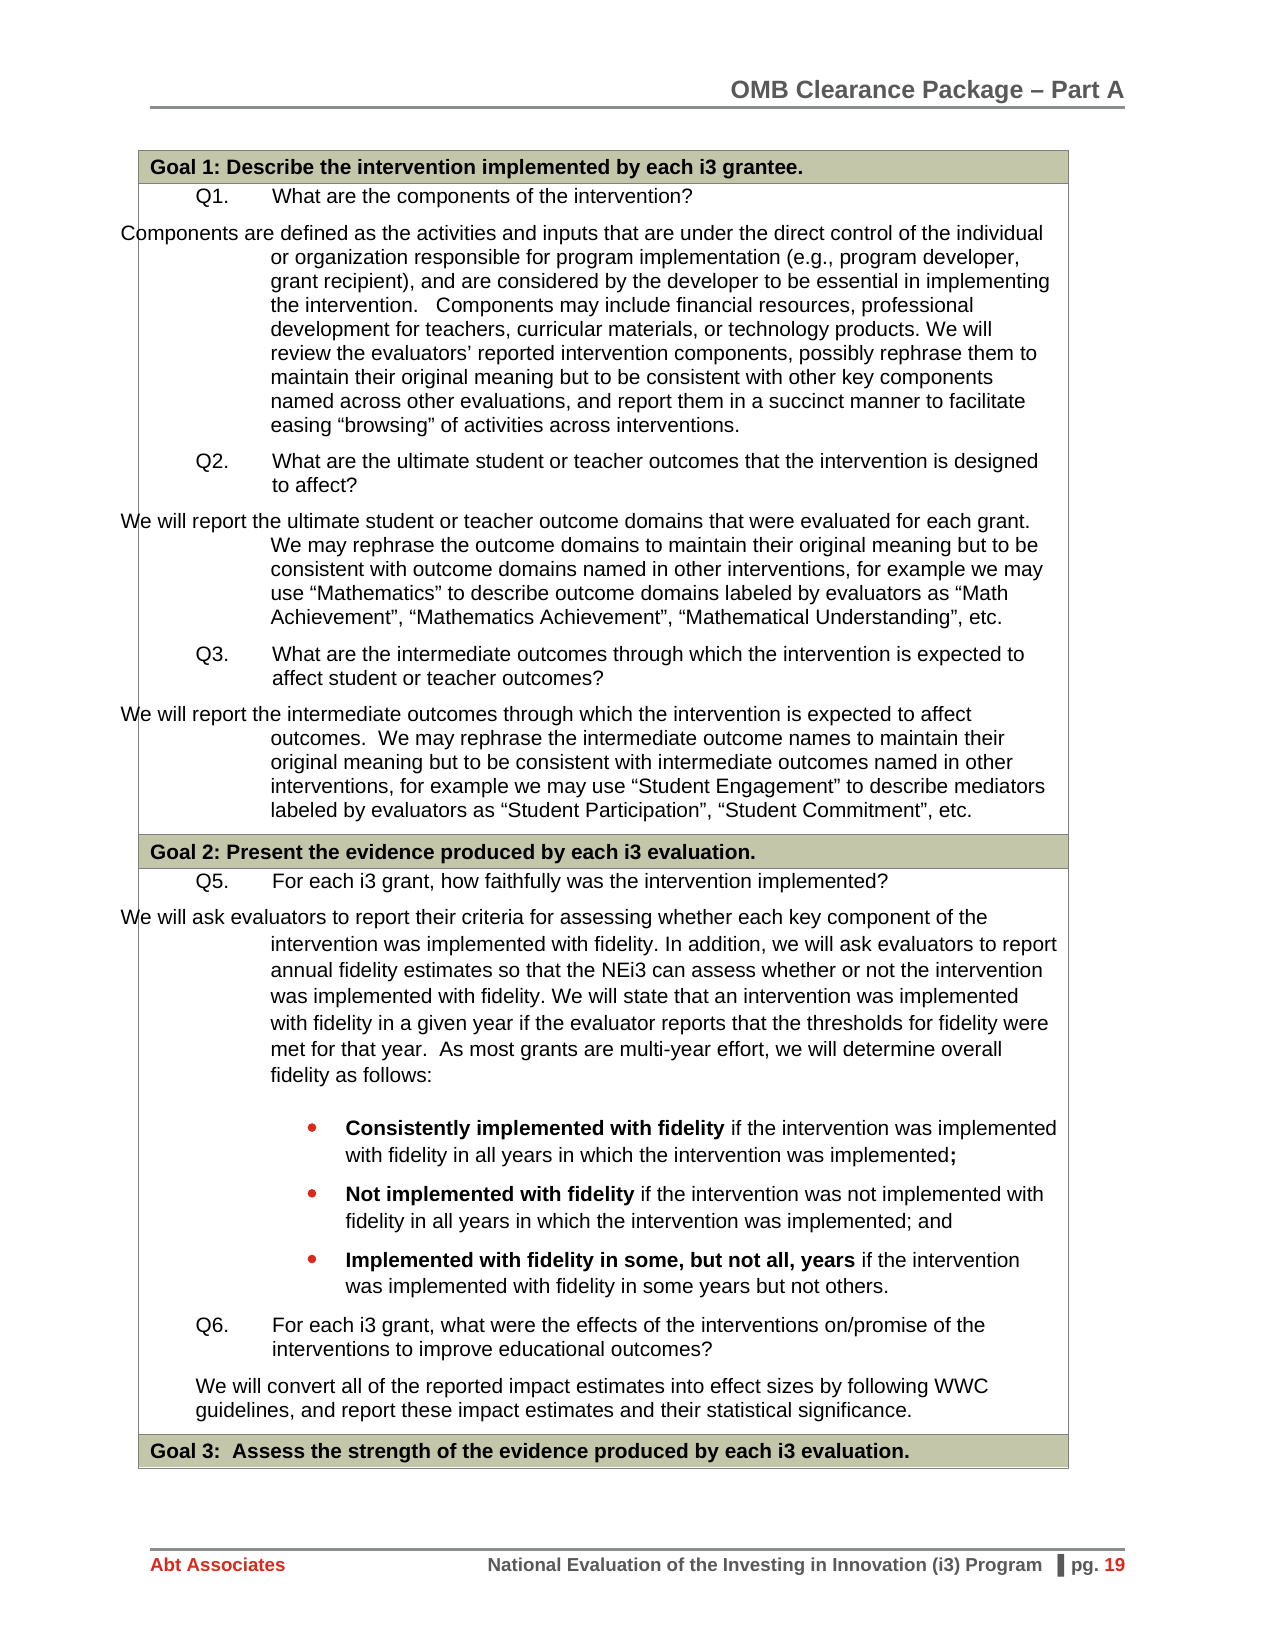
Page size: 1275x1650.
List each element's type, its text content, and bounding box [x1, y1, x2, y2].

table_cell Goal 2: Present the evidence produced by each i3 evaluation. [139, 835, 1068, 868]
table_cell [139, 184, 184, 449]
table_cell [139, 642, 184, 834]
table_header Goal 1: Describe the intervention implemented by each i3 grantee. [139, 151, 1068, 183]
table_cell Q1. What are the components of the intervention? Components are defined as the activities and inputs that are under the direct control of the individual or organization responsible for program implementation (e.g., program developer, grant recipient), and are considered by the developer to be essential in implementing the intervention. Components may include financial resources, professional development for teachers, curricular materials, or technology products. We will review the evaluators’ reported intervention components, possibly rephrase them to maintain their original meaning but to be consistent with other key components named across other evaluations, and report them in a succinct manner to facilitate easing “browsing” of activities across interventions. [184, 184, 1068, 449]
table_cell Q2. What are the ultimate student or teacher outcomes that the intervention is designed to affect? We will report the ultimate student or teacher outcome domains that were evaluated for each grant. We may rephrase the outcome domains to maintain their original meaning but to be consistent with outcome domains named in other interventions, for example we may use “Mathematics” to describe outcome domains labeled by evaluators as “Math Achievement”, “Mathematics Achievement”, “Mathematical Understanding”, etc. [184, 449, 1068, 642]
table_cell [139, 449, 184, 642]
table_cell Goal 3: Assess the strength of the evidence produced by each i3 evaluation. [139, 1435, 1068, 1467]
table_cell [139, 869, 184, 1434]
table_cell Q5. For each i3 grant, how faithfully was the intervention implemented? We will ask evaluators to report their criteria for assessing whether each key component of the intervention was implemented with fidelity. In addition, we will ask evaluators to report annual fidelity estimates so that the NEi3 can assess whether or not the intervention was implemented with fidelity. We will state that an intervention was implemented with fidelity in a given year if the evaluator reports that the thresholds for fidelity were met for that year. As most grants are multi-year effort, we will determine overall fidelity as follows: Consistently implemented with fidelity if the intervention was implemented with fidelity in all years in which the intervention was implemented; Not implemented with fidelity if the intervention was not implemented with fidelity in all years in which the intervention was implemented; and Implemented with fidelity in some, but not all, years if the intervention was implemented with fidelity in some years but not others. Q6. For each i3 grant, what were the effects of the interventions on/promise of the interventions to improve educational outcomes? We will convert all of the reported impact estimates into effect sizes by following WWC guidelines, and report these impact estimates and their statistical significance. [184, 869, 1068, 1434]
table_cell Q3. What are the intermediate outcomes through which the intervention is expected to affect student or teacher outcomes? We will report the intermediate outcomes through which the intervention is expected to affect outcomes. We may rephrase the intermediate outcome names to maintain their original meaning but to be consistent with intermediate outcomes named in other interventions, for example we may use “Student Engagement” to describe mediators labeled by evaluators as “Student Participation”, “Student Commitment”, etc. [184, 642, 1068, 834]
